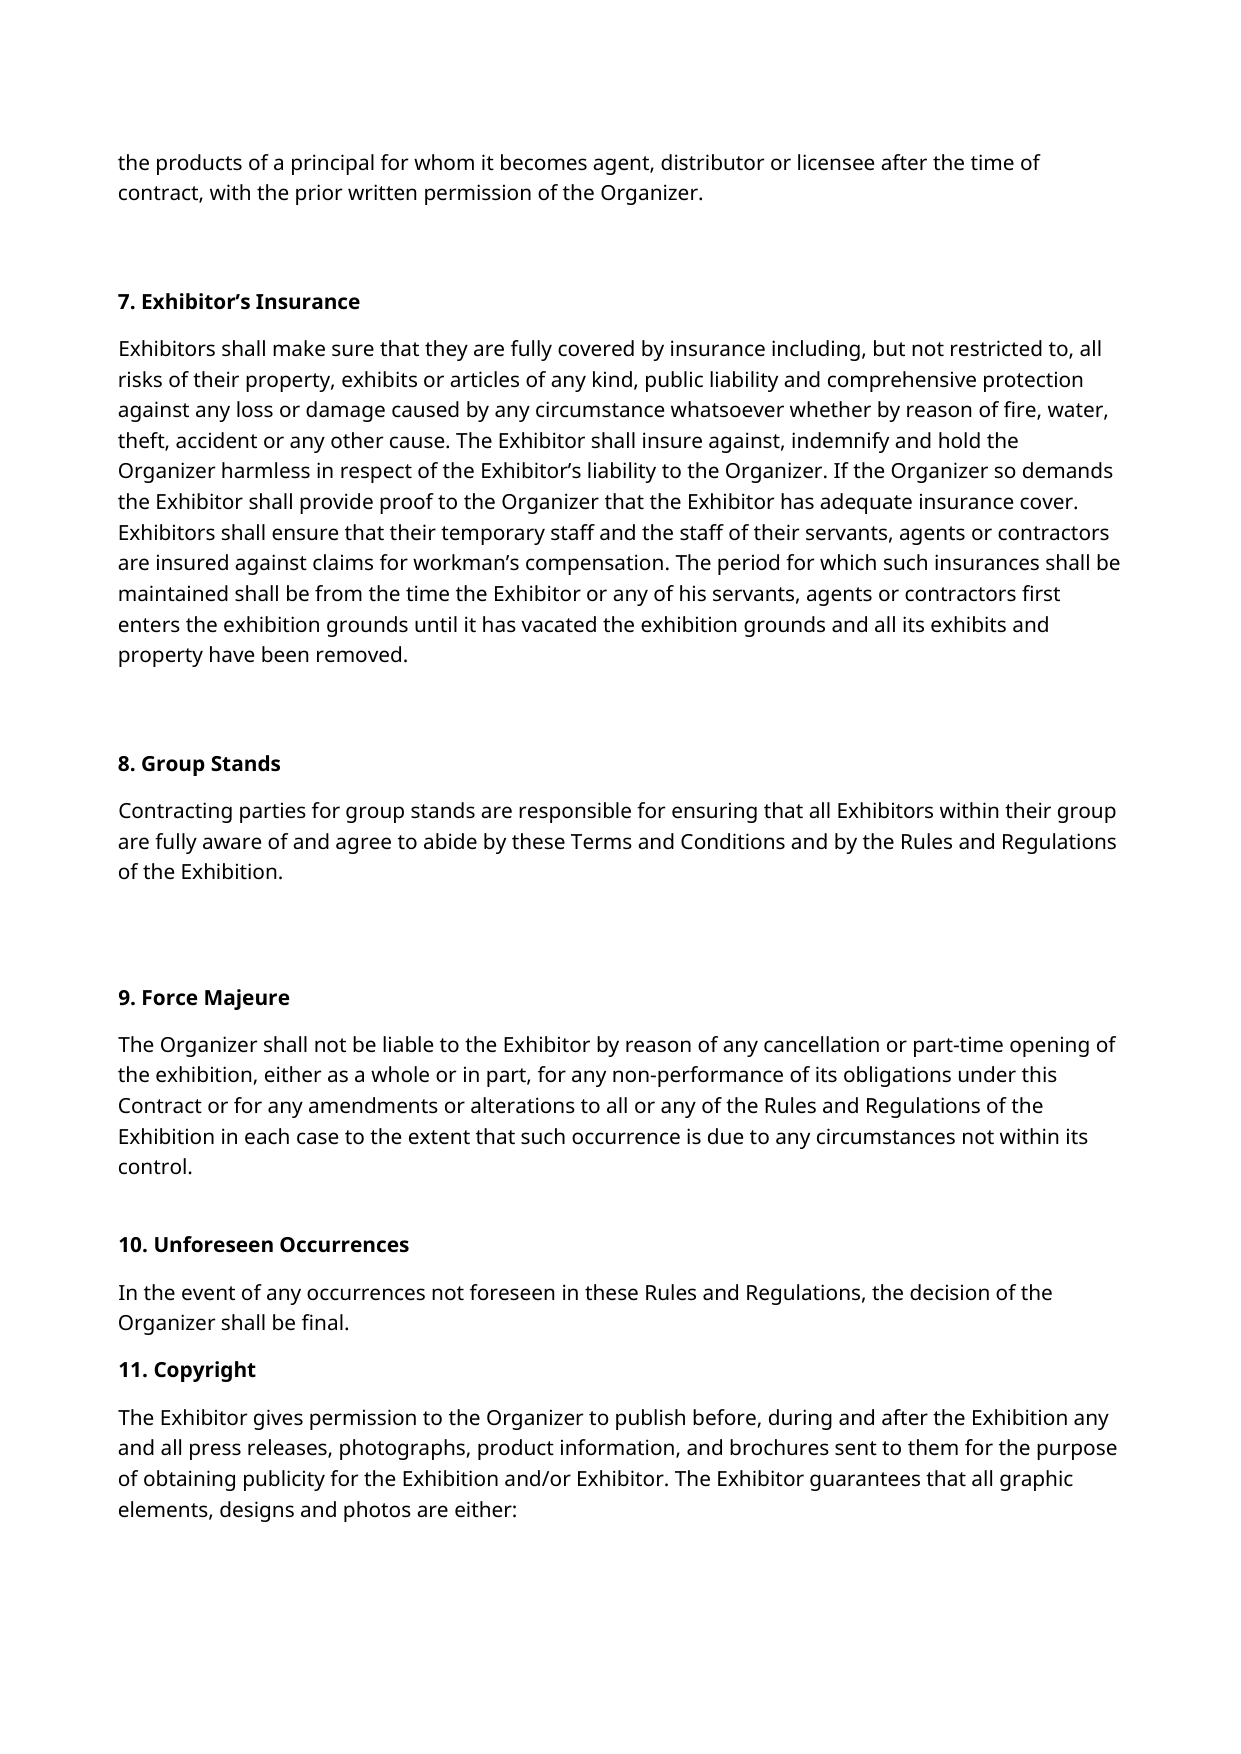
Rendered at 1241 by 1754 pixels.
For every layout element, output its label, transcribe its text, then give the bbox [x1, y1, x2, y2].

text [118, 148, 1122, 237]
text The Organizer shall not be liable to the Exhibitor by reason of any cancellation or part-time opening of the exhibition, either as a whole or in part, for any non-performance of its obligations under this Contract or for any amendments or alterations to all or any of the Rules and Regulations of the Exhibition in each case to the extent that such occurrence is due to any circumstances not within its control. [118, 1030, 1122, 1212]
text 11. Copyright [118, 1356, 1122, 1384]
text The Exhibitor gives permission to the Organizer to publish before, during and after the Exhibition any and all press releases, photographs, product information, and brochures sent to them for the purpose of obtaining publicity for the Exhibition and/or Exhibitor. The Exhibitor guarantees that all graphic elements, designs and photos are either: [118, 1403, 1122, 1523]
text 9. Force Majeure [118, 983, 1122, 1011]
text Contracting parties for group stands are responsible for ensuring that all Exhibitors within their group are fully aware of and agree to abide by these Terms and Conditions and by the Rules and Regulations of the Exhibition. [118, 796, 1122, 917]
text 8. Group Stands [118, 718, 1122, 777]
text In the event of any occurrences not foreseen in these Rules and Regulations, the decision of the Organizer shall be final. [118, 1278, 1122, 1337]
text Exhibitors shall make sure that they are fully covered by insurance including, but not restricted to, all risks of their property, exhibits or articles of any kind, public liability and comprehensive protection against any loss or damage caused by any circumstance whatsoever whether by reason of fire, water, theft, accident or any other cause. The Exhibitor shall insure against, indemnify and hold the Organizer harmless in respect of the Exhibitor’s liability to the Organizer. If the Organizer so demands the Exhibitor shall provide proof to the Organizer that the Exhibitor has adequate insurance cover. Exhibitors shall ensure that their temporary staff and the staff of their servants, agents or contractors are insured against claims for workman’s compensation. The period for which such insurances shall be maintained shall be from the time the Exhibitor or any of his servants, agents or contractors first enters the exhibition grounds until it has vacated the exhibition grounds and all its exhibits and property have been removed. [118, 334, 1122, 699]
text 7. Exhibitor’s Insurance [118, 256, 1122, 315]
text 10. Unforeseen Occurrences [118, 1230, 1122, 1259]
